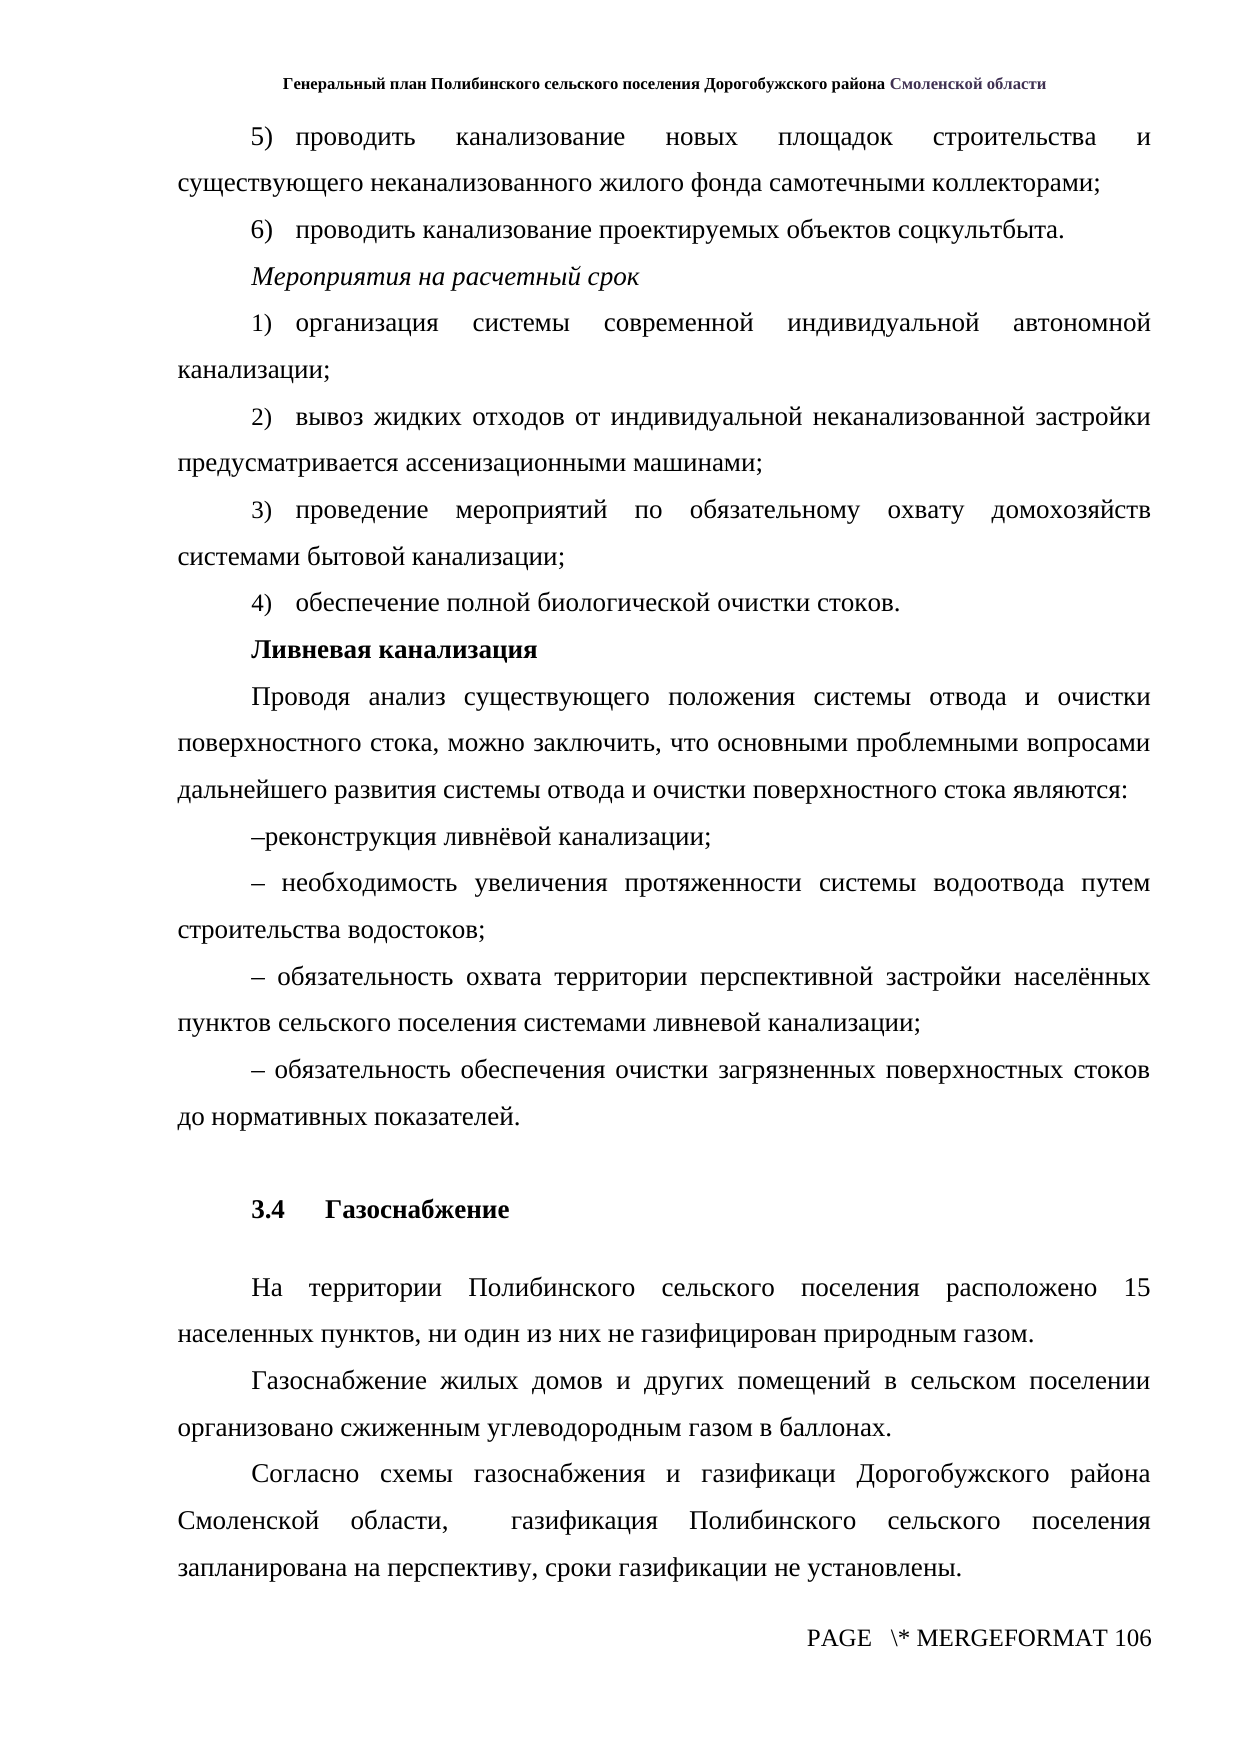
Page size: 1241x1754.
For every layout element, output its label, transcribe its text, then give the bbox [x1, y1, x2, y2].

list проводить канализование проектируемых объектов соцкультбыта. [177, 213, 1152, 244]
text – обязательность охвата территории перспективной застройки населённых пунктов сельского поселения системами ливневой канализации; [177, 959, 1152, 1037]
text Согласно схемы газоснабжения и газификаци Дорогобужского района Смоленской области, газификация Полибинского сельского поселения запланирована на перспективу, сроки газификации не установлены. [177, 1457, 1152, 1582]
text – необходимость увеличения протяженности системы водоотвода путем строительства водостоков; [177, 866, 1152, 944]
text Ливневая канализация [177, 633, 1152, 664]
list вывоз жидких отходов от индивидуальной неканализованной застройки предусматривается ассенизационными машинами; [177, 399, 1152, 477]
text – обязательность обеспечения очистки загрязненных поверхностных стоков до нормативных показателей. [177, 1053, 1152, 1131]
list организация системы современной индивидуальной автономной канализации; [177, 306, 1152, 384]
text Газоснабжение жилых домов и других помещений в сельском поселении организовано сжиженным углеводородным газом в баллонах. [177, 1364, 1152, 1442]
list обеспечение полной биологической очистки стоков. [177, 586, 1152, 617]
text –реконструкция ливнёвой канализации; [177, 819, 1152, 851]
list проведение мероприятий по обязательному охвату домохозяйств системами бытовой канализации; [177, 493, 1152, 571]
text На территории Полибинского сельского поселения расположено 15 населенных пунктов, ни один из них не газифицирован природным газом. [177, 1271, 1152, 1348]
list проводить канализование новых площадок строительства и существующего неканализованного жилого фонда самотечными коллекторами; [177, 119, 1152, 197]
text 3.4 Газоснабжение [177, 1193, 1152, 1224]
text Проводя анализ существующего положения системы отвода и очистки поверхностного стока, можно заключить, что основными проблемными вопросами дальнейшего развития системы отвода и очистки поверхностного стока являются: [177, 679, 1152, 804]
text Мероприятия на расчетный срок [177, 259, 1152, 291]
